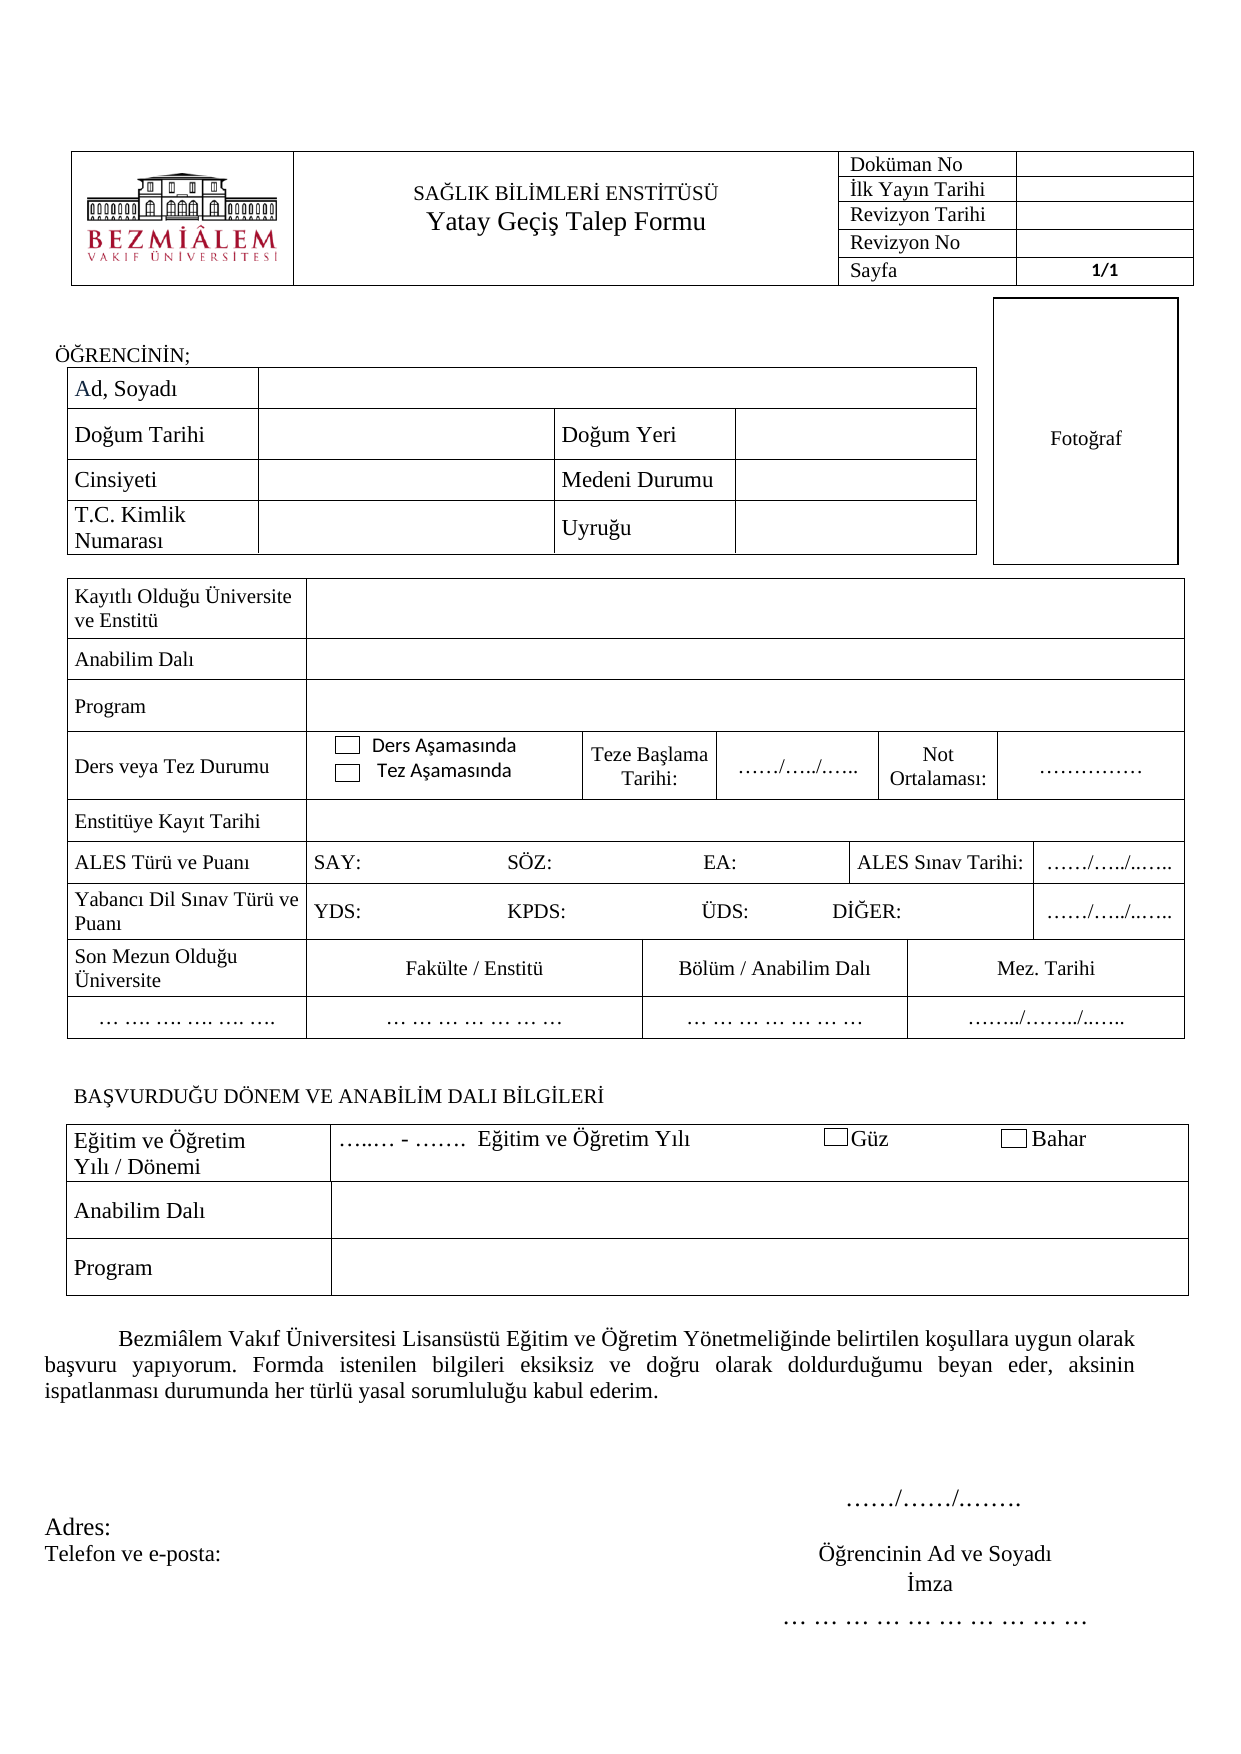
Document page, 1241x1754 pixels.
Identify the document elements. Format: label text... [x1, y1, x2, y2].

table_cell Son Mezun Olduğu Üniversite [68, 940, 306, 996]
table_cell Medeni Durumu [555, 460, 735, 500]
table_header [1017, 152, 1193, 176]
table_header Ad, Soyadı [68, 368, 258, 408]
table_cell [736, 409, 976, 458]
table_cell Fakülte / Enstitü [307, 940, 642, 996]
table_cell … …. …. …. …. …. [68, 997, 306, 1038]
table_header [307, 579, 1184, 637]
table_cell …………… [998, 732, 1184, 799]
table_cell [307, 639, 1184, 679]
table_cell Yabancı Dil Sınav Türü ve Puanı [68, 884, 306, 939]
table_cell [259, 501, 554, 553]
text Telefon ve e-posta: Öğrencinin Ad ve Soyadı [44, 1540, 1137, 1567]
table_cell Enstitüye Kayıt Tarihi [68, 800, 306, 841]
text ÖĞRENCİNİN; [44, 343, 993, 367]
table_cell Sayfa [839, 258, 1016, 284]
table_header [259, 368, 976, 408]
table_cell ALES Türü ve Puanı [68, 842, 306, 883]
table_cell … … … … … … … [643, 997, 907, 1038]
table_cell YDS: KPDS: ÜDS: DİĞER: [307, 884, 1033, 939]
table_cell Ders veya Tez Durumu [68, 732, 306, 799]
table_cell Bölüm / Anabilim Dalı [643, 940, 907, 996]
text … … … … … … … … … … [44, 1601, 1137, 1629]
table_cell Revizyon Tarihi [839, 202, 1016, 229]
table_cell Eğitim ve Öğretim Yılı / Dönemi [67, 1125, 330, 1181]
table_cell ……../……../..….. [908, 997, 1184, 1038]
table_cell SAY: SÖZ: EA: [307, 842, 849, 883]
table_cell [736, 460, 976, 500]
table_cell [259, 409, 554, 458]
table_cell ALES Sınav Tarihi: [850, 842, 1033, 883]
table_cell Uyruğu [555, 501, 735, 553]
table_cell Revizyon No [839, 230, 1016, 257]
table_cell Anabilim Dalı [68, 639, 306, 679]
table_cell ……/…../..….. [1034, 842, 1184, 883]
picture [87, 173, 278, 261]
table_cell [259, 460, 554, 500]
text Bezmiâlem Vakıf Üniversitesi Lisansüstü Eğitim ve Öğretim Yönetmeliğinde belirtilen koşullara uygun olarak başvuru yapıyorum. Formda istenilen bilgileri eksiksiz ve doğru olarak doldurduğumu beyan eder, aksinin ispatlanması durumunda her türlü yasal sorumluluğu kabul ederim. [44, 1325, 1137, 1404]
table_cell Cinsiyeti [68, 460, 258, 500]
table_cell ……/…../..….. [1034, 884, 1184, 939]
table_header Kayıtlı Olduğu Üniversite ve Enstitü [68, 579, 306, 637]
text Adres: [44, 1512, 1137, 1540]
table_header SAĞLIK BİLİMLERİ ENSTİTÜSÜ Yatay Geçiş Talep Formu [294, 152, 838, 284]
table_cell İlk Yayın Tarihi [839, 177, 1016, 201]
table_cell ……/…../.….. [717, 732, 878, 799]
table_cell Ders Aşamasında Tez Aşamasında [307, 732, 582, 799]
table_cell Program [67, 1239, 331, 1295]
table_cell [1017, 177, 1193, 201]
table_header BAŞVURDUĞU DÖNEM VE ANABİLİM DALI BİLGİLERİ [66, 1068, 1189, 1124]
table_cell [1017, 202, 1193, 229]
table_cell …..… - ……. Eğitim ve Öğretim Yılı Güz Bahar [331, 1125, 1188, 1181]
table_header [72, 152, 293, 284]
table_cell [307, 800, 1184, 841]
table_cell Program [68, 680, 306, 731]
table_cell [307, 680, 1184, 731]
table_cell Mez. Tarihi [908, 940, 1184, 996]
table_cell [1017, 230, 1193, 257]
table_cell 1/1 [1017, 258, 1193, 284]
text ……/……/.……. [44, 1483, 1137, 1512]
table_header Doküman No [839, 152, 1016, 176]
table_cell Doğum Yeri [555, 409, 735, 458]
table_cell [332, 1239, 1188, 1295]
table_cell [332, 1182, 1188, 1238]
table_cell [736, 501, 976, 553]
table_cell Not Ortalaması: [879, 732, 997, 799]
table_cell T.C. Kimlik Numarası [68, 501, 258, 553]
table_cell Anabilim Dalı [67, 1182, 331, 1238]
table_cell Teze Başlama Tarihi: [583, 732, 716, 799]
table_cell … … … … … … … [307, 997, 642, 1038]
table_cell Doğum Tarihi [68, 409, 258, 458]
text İmza [44, 1571, 1137, 1597]
